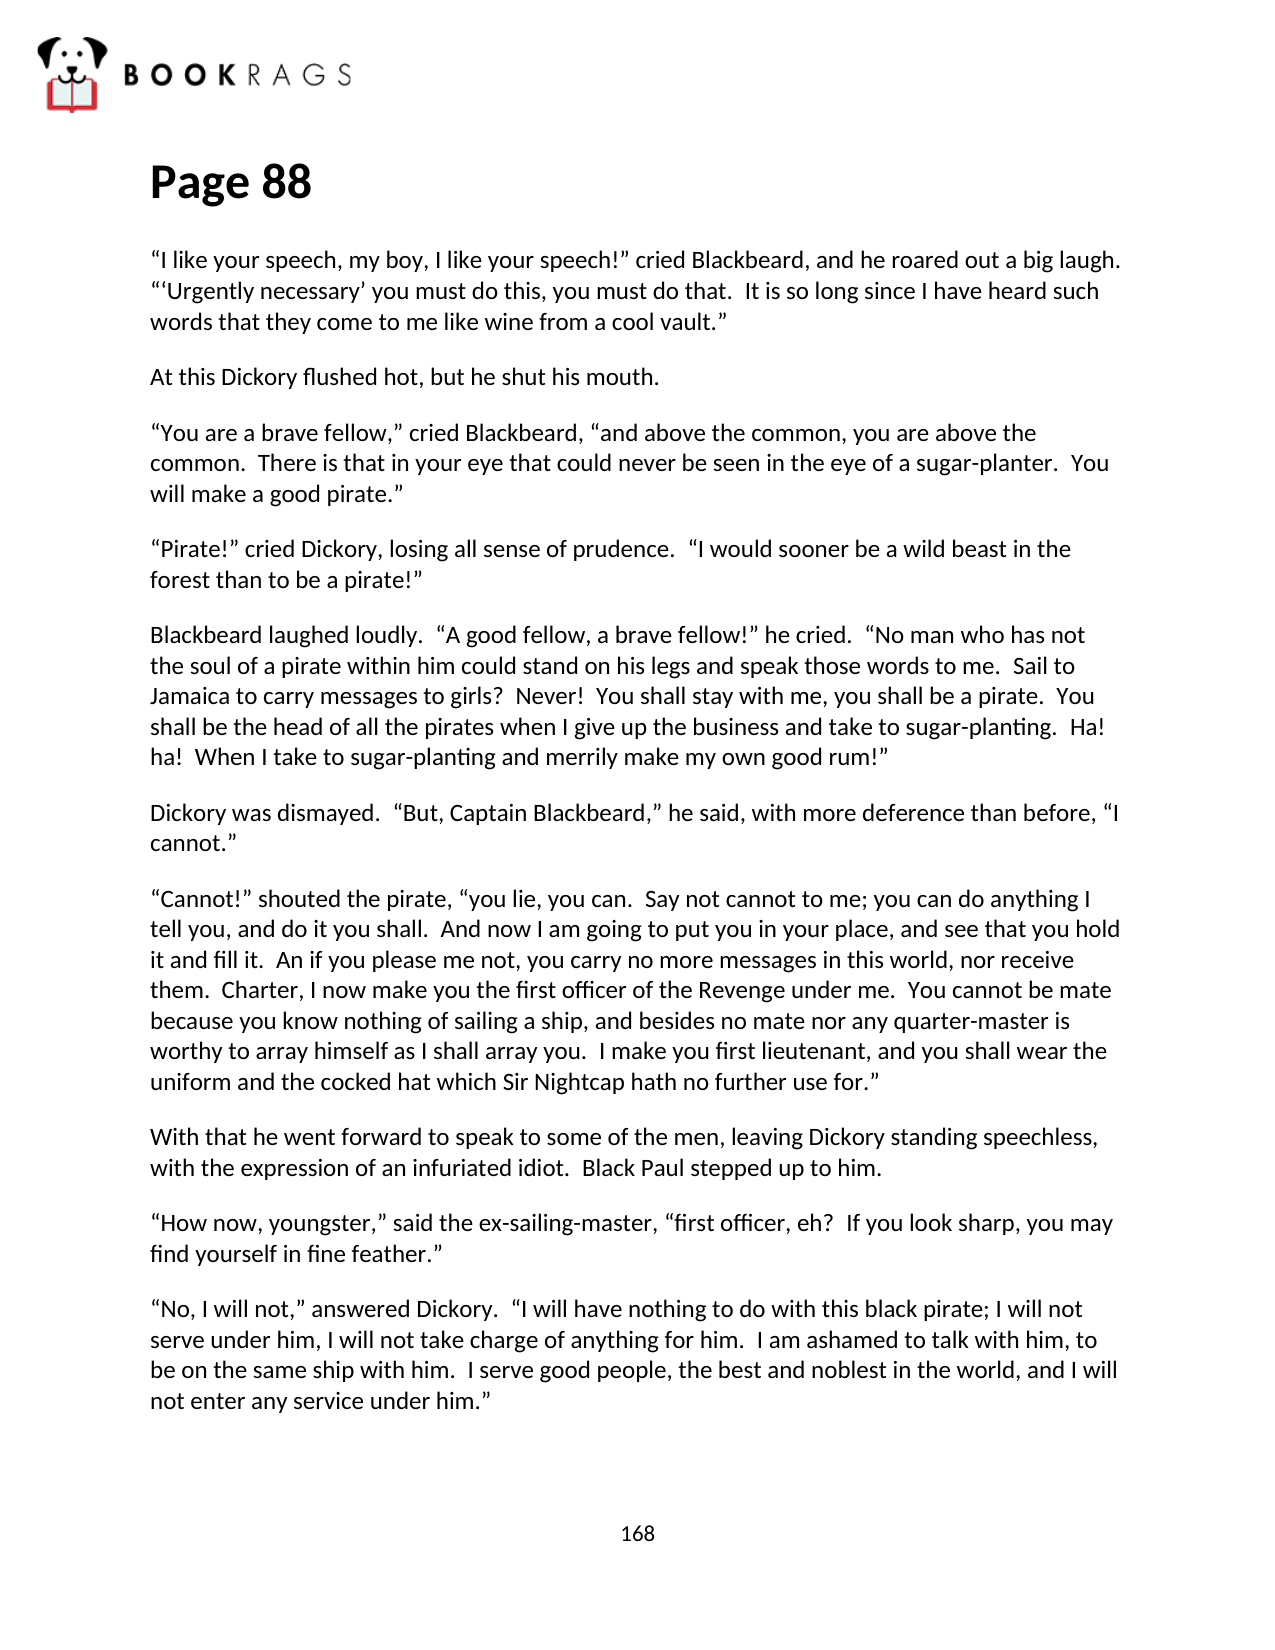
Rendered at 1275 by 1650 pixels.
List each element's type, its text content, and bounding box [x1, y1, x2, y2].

text “How now, youngster,” said the ex-sailing-master, “first officer, eh? If you look sharp, you may find yourself in fine feather.” [150, 1208, 1125, 1269]
text “Cannot!” shouted the pirate, “you lie, you can. Say not cannot to me; you can do anything I tell you, and do it you shall. And now I am going to put you in your place, and see that you hold it and fill it. An if you please me not, you carry no more messages in this world, nor receive them. Charter, I now make you the first officer of the Revenge under me. You cannot be mate because you know nothing of sailing a ship, and besides no mate nor any quarter-master is worthy to array himself as I shall array you. I make you first lieutenant, and you shall wear the uniform and the cocked hat which Sir Nightcap hath no further use for.” [150, 883, 1125, 1097]
text At this Dickory flushed hot, but he shut his mouth. [150, 361, 1125, 392]
text Page 88 [150, 150, 1125, 211]
text “You are a brave fellow,” cried Blackbeard, “and above the common, you are above the common. There is that in your eye that could never be seen in the eye of a sugar-planter. You will make a good pirate.” [150, 417, 1125, 508]
text “I like your speech, my boy, I like your speech!” cried Blackbeard, and he roared out a big laugh. “‘Urgently necessary’ you must do this, you must do that. It is so long since I have heard such words that they come to me like wine from a cool vault.” [150, 244, 1125, 336]
text Dickory was dismayed. “But, Captain Blackbeard,” he said, with more deference than before, “I cannot.” [150, 797, 1125, 858]
text “Pirate!” cried Dickory, losing all sense of prudence. “I would sooner be a wild beast in the forest than to be a pirate!” [150, 533, 1125, 594]
picture [37, 37, 351, 113]
text Blackbeard laughed loudly. “A good fellow, a brave fellow!” he cried. “No man who has not the soul of a pirate within him could stand on his legs and speak those words to me. Sail to Jamaica to carry messages to girls? Never! You shall stay with me, you shall be a pirate. You shall be the head of all the pirates when I give up the business and take to sugar-planting. Ha! ha! When I take to sugar-planting and merrily make my own good rum!” [150, 619, 1125, 772]
text With that he went forward to speak to some of the men, leaving Dickory standing speechless, with the expression of an infuriated idiot. Black Paul stepped up to him. [150, 1122, 1125, 1183]
text “No, I will not,” answered Dickory. “I will have nothing to do with this black pirate; I will not serve under him, I will not take charge of anything for him. I am ashamed to talk with him, to be on the same ship with him. I serve good people, the best and noblest in the world, and I will not enter any service under him.” [150, 1294, 1125, 1416]
